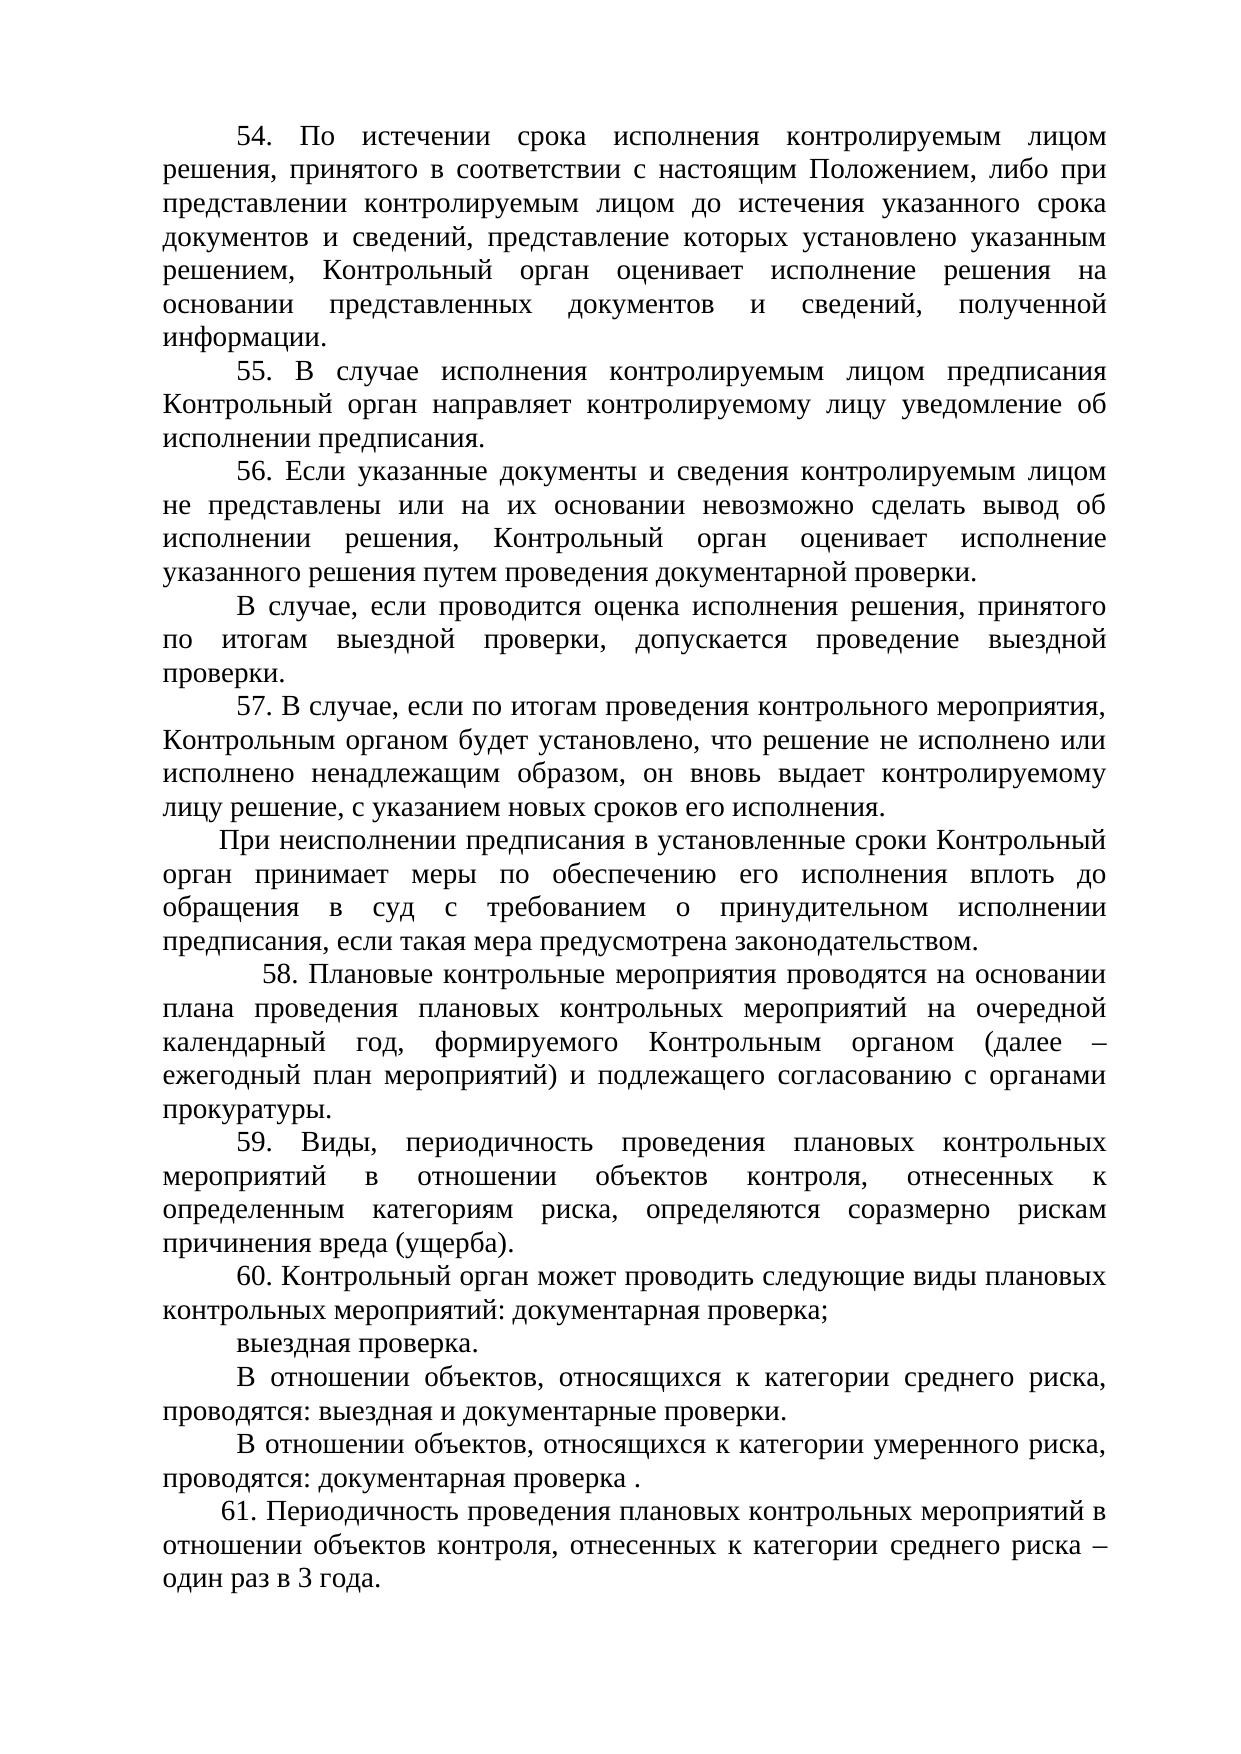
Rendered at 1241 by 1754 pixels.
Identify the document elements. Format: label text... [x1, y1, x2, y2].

list 60. Контрольный орган может проводить следующие виды плановых контрольных мероприятий: документарная проверка; [162, 1258, 1107, 1326]
list В отношении объектов, относящихся к категории умеренного риска, проводятся: документарная проверка . [162, 1426, 1107, 1493]
list 58. Плановые контрольные мероприятия проводятся на основании плана проведения плановых контрольных мероприятий на очередной календарный год, формируемого Контрольным органом (далее – ежегодный план мероприятий) и подлежащего согласованию с органами прокуратуры. [162, 957, 1107, 1124]
text 57. В случае, если по итогам проведения контрольного мероприятия, Контрольным органом будет установлено, что решение не исполнено или исполнено ненадлежащим образом, он вновь выдает контролируемому лицу решение, с указанием новых сроков его исполнения. [162, 688, 1107, 822]
list выездная проверка. [162, 1326, 1107, 1359]
list В отношении объектов, относящихся к категории среднего риска, проводятся: выездная и документарные проверки. [162, 1359, 1107, 1426]
text 56. Если указанные документы и сведения контролируемым лицом не представлены или на их основании невозможно сделать вывод об исполнении решения, Контрольный орган оценивает исполнение указанного решения путем проведения документарной проверки. [162, 453, 1107, 588]
text 55. В случае исполнения контролируемым лицом предписания Контрольный орган направляет контролируемому лицу уведомление об исполнении предписания. [162, 353, 1107, 453]
list 59. Виды, периодичность проведения плановых контрольных мероприятий в отношении объектов контроля, отнесенных к определенным категориям риска, определяются соразмерно рискам причинения вреда (ущерба). [162, 1124, 1107, 1258]
text При неисполнении предписания в установленные сроки Контрольный орган принимает меры по обеспечению его исполнения вплоть до обращения в суд с требованием о принудительном исполнении предписания, если такая мера предусмотрена законодательством. [162, 822, 1107, 957]
text 54. По истечении срока исполнения контролируемым лицом решения, принятого в соответствии с настоящим Положением, либо при представлении контролируемым лицом до истечения указанного срока документов и сведений, представление которых установлено указанным решением, Контрольный орган оценивает исполнение решения на основании представленных документов и сведений, полученной информации. [162, 118, 1107, 353]
text В случае, если проводится оценка исполнения решения, принятого по итогам выездной проверки, допускается проведение выездной проверки. [162, 588, 1107, 688]
list 61. Периодичность проведения плановых контрольных мероприятий в отношении объектов контроля, отнесенных к категории среднего риска – один раз в 3 года. [162, 1493, 1107, 1594]
